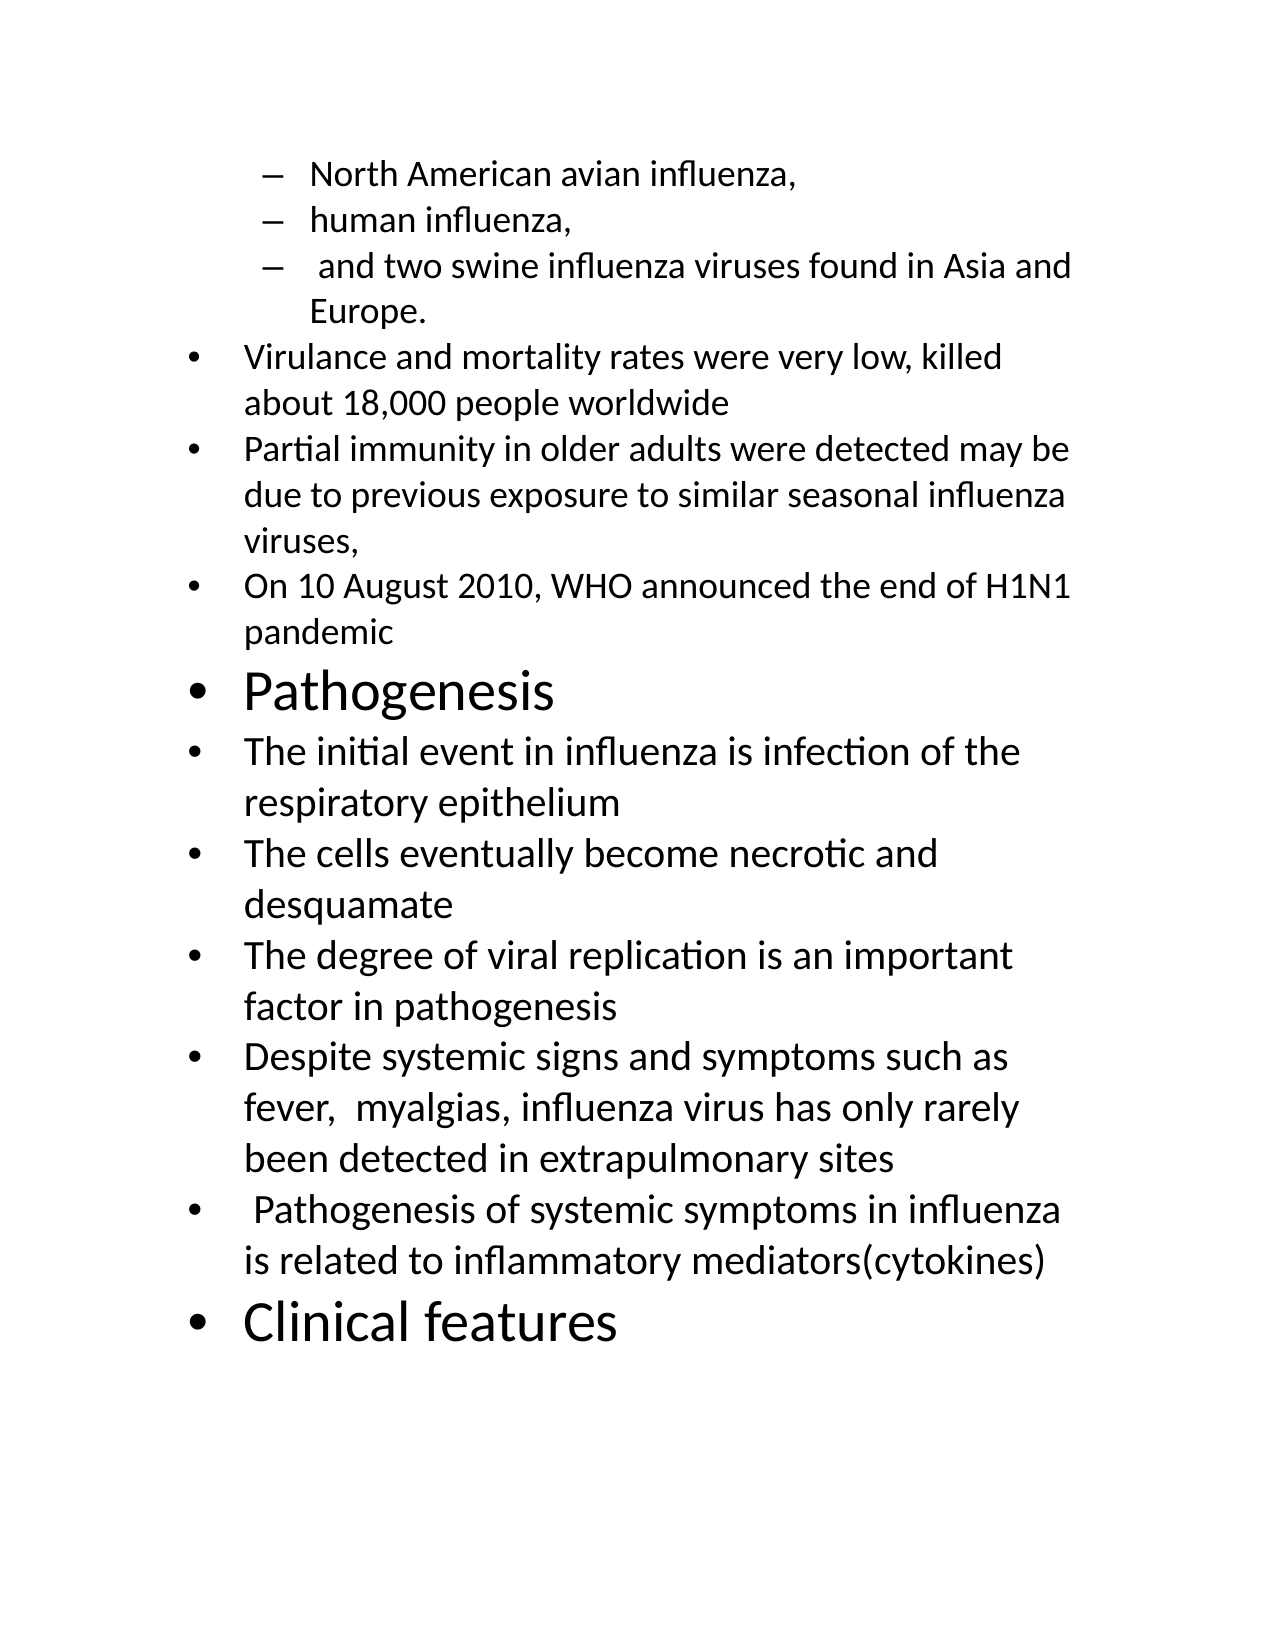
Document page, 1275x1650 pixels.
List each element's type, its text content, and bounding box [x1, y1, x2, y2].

list Partial immunity in older adults were detected may be due to previous exposure to similar seasonal influenza viruses, [187, 425, 1087, 562]
list On 10 August 2010, WHO announced the end of H1N1 pandemic [187, 562, 1087, 654]
list The cells eventually become necrotic and desquamate [187, 827, 1087, 929]
list and two swine influenza viruses found in Asia and Europe. [262, 242, 1087, 333]
list The degree of viral replication is an important factor in pathogenesis [187, 929, 1087, 1030]
list The initial event in influenza is infection of the respiratory epithelium [187, 725, 1087, 827]
list human influenza, [262, 196, 1087, 242]
list Virulance and mortality rates were very low, killed about 18,000 people worldwide [187, 333, 1087, 425]
list Despite systemic signs and symptoms such as fever, myalgias, influenza virus has only rarely been detected in extrapulmonary sites [187, 1030, 1087, 1183]
list Pathogenesis of systemic symptoms in influenza is related to inflammatory mediators(cytokines) [187, 1183, 1087, 1284]
list Clinical features [187, 1284, 1087, 1356]
list North American avian influenza, [262, 150, 1087, 196]
list Pathogenesis [187, 654, 1087, 725]
